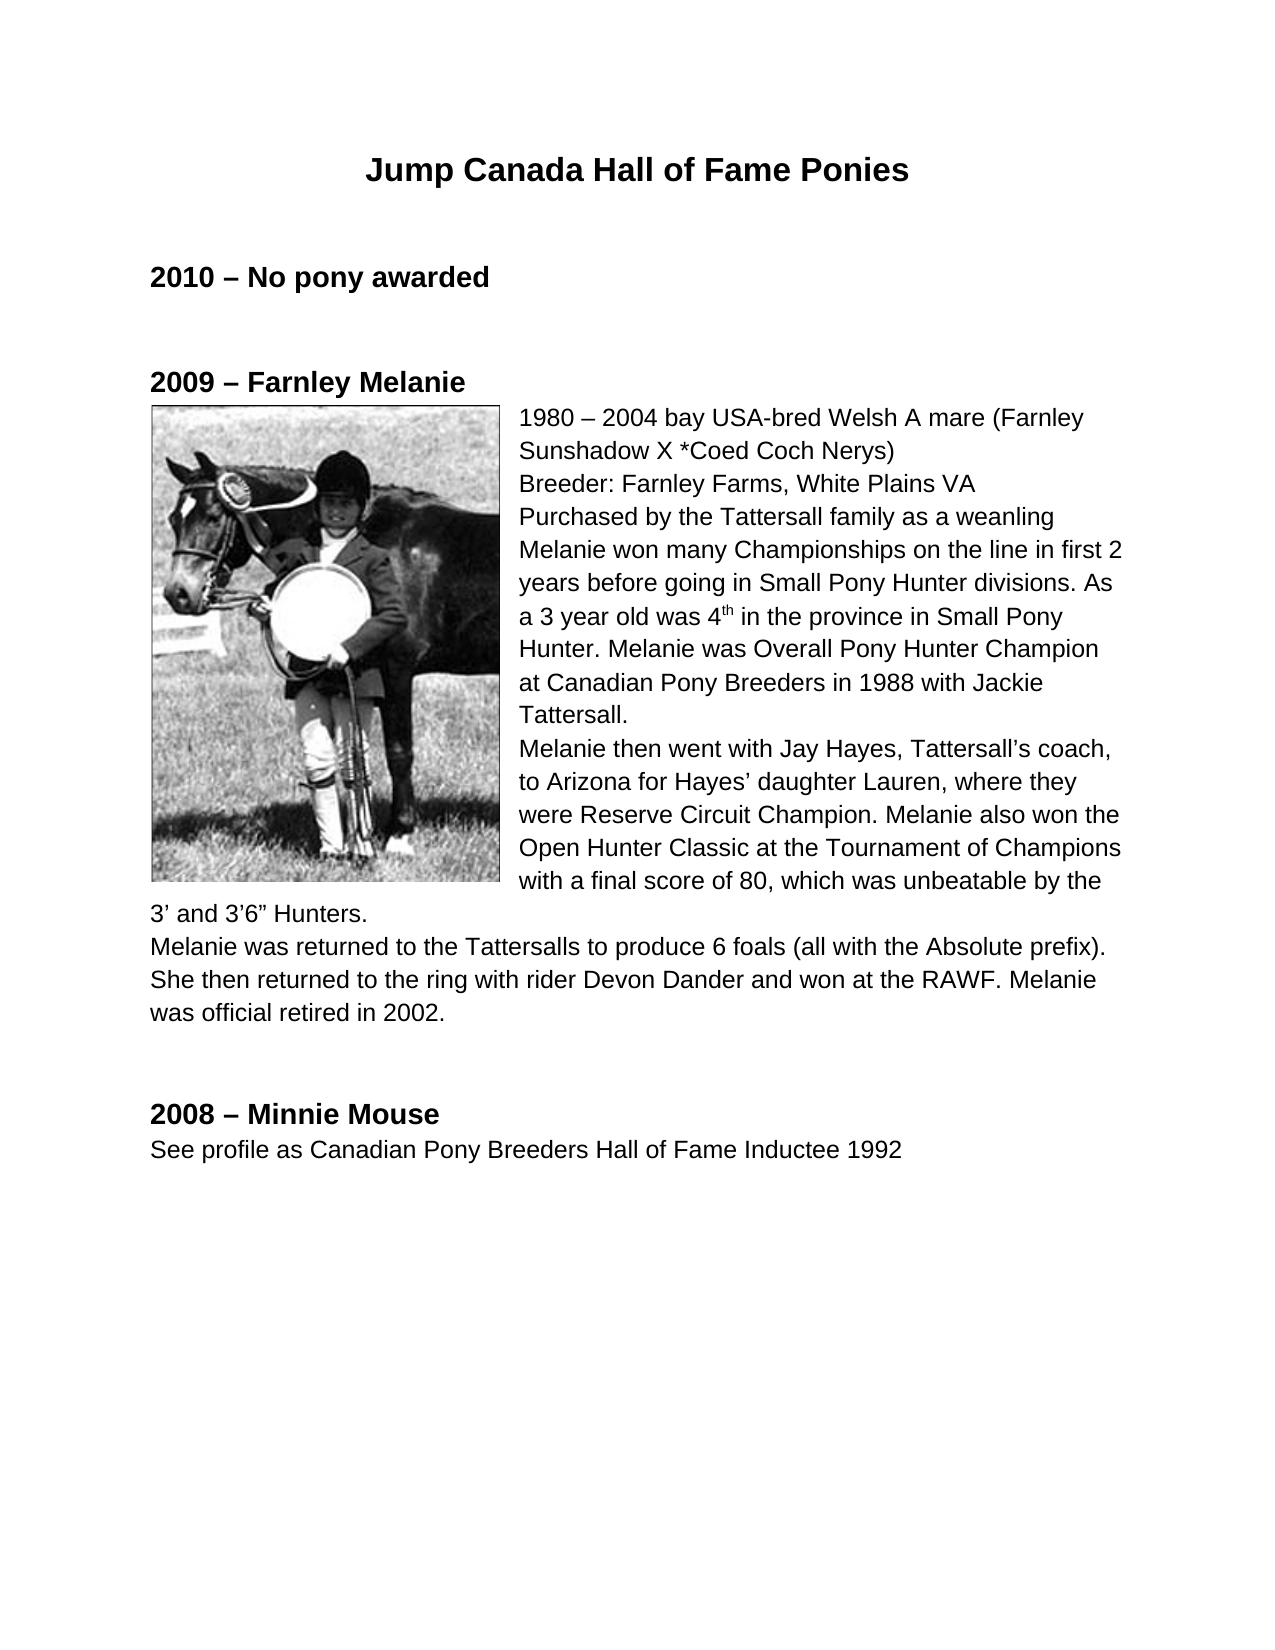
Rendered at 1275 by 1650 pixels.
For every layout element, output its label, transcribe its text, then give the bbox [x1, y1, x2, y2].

text Jump Canada Hall of Fame Ponies [150, 150, 1125, 188]
text Purchased by the Tattersall family as a weanling Melanie won many Championships on the line in first 2 years before going in Small Pony Hunter divisions. As a 3 year old was 4th in the province in Small Pony Hunter. Melanie was Overall Pony Hunter Champion at Canadian Pony Breeders in 1988 with Jackie Tattersall. [500, 502, 1125, 729]
text 2008 – Minnie Mouse [150, 1097, 1125, 1130]
text Breeder: Farnley Farms, White Plains VA [500, 469, 1125, 498]
text Melanie then went with Jay Hayes, Tattersall’s coach, to Arizona for Hayes’ daughter Lauren, where they were Reserve Circuit Champion. Melanie also won the Open Hunter Classic at the Tournament of Champions with a final score of 80, which was unbeatable by the 3’ and 3’6” Hunters. [150, 733, 1125, 927]
text 2009 – Farnley Melanie [150, 365, 1125, 398]
text Melanie was returned to the Tattersalls to produce 6 foals (all with the Absolute prefix). She then returned to the ring with rider Devon Dander and won at the RAWF. Melanie was official retired in 2002. [150, 932, 1125, 1026]
text 1980 – 2004 bay USA-bred Welsh A mare (Farnley Sunshadow X *Coed Coch Nerys) [150, 403, 1125, 465]
text See profile as Canadian Pony Breeders Hall of Fame Inductee 1992 [150, 1135, 1125, 1164]
text 2010 – No pony awarded [150, 260, 1125, 294]
picture [151, 405, 500, 879]
